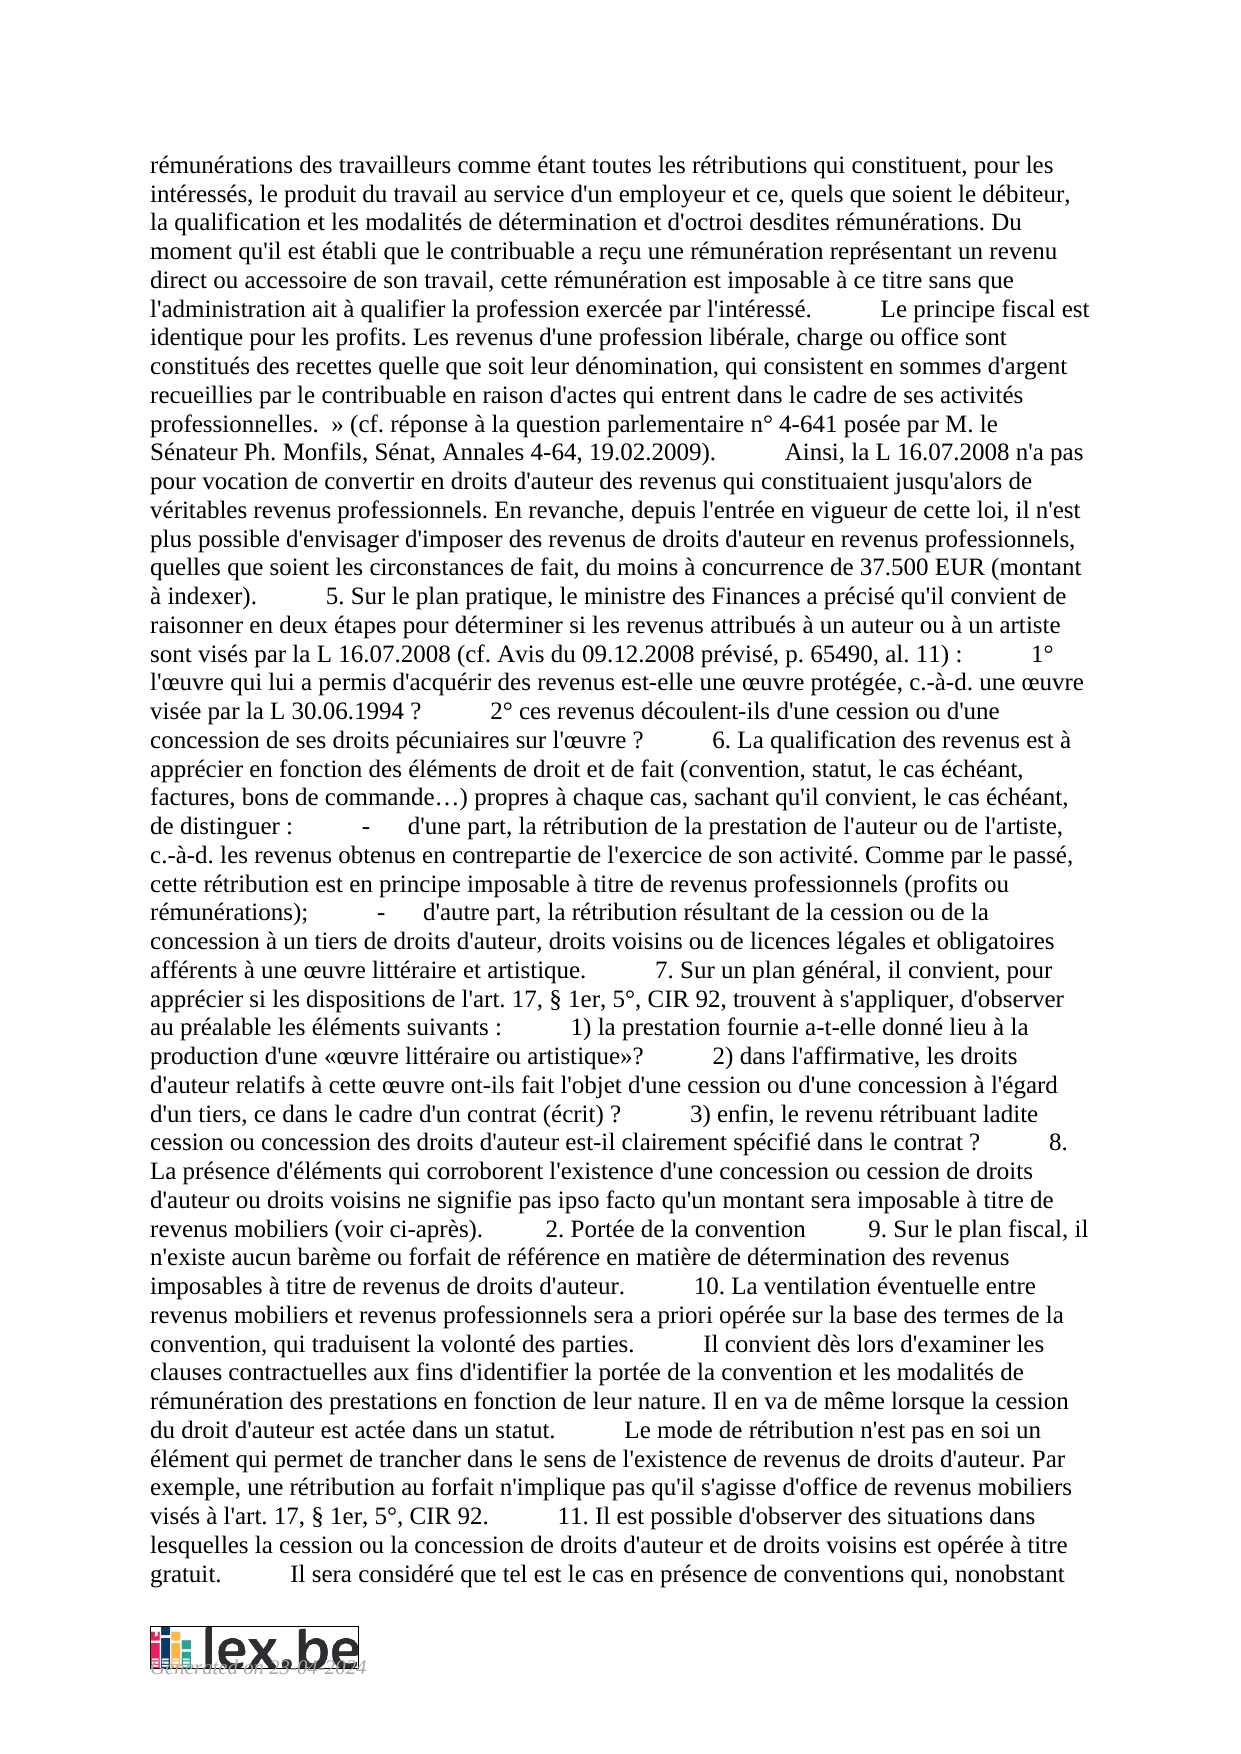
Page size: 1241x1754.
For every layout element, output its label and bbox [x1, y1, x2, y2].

picture [151, 1627, 358, 1668]
text [150, 150, 1090, 1587]
